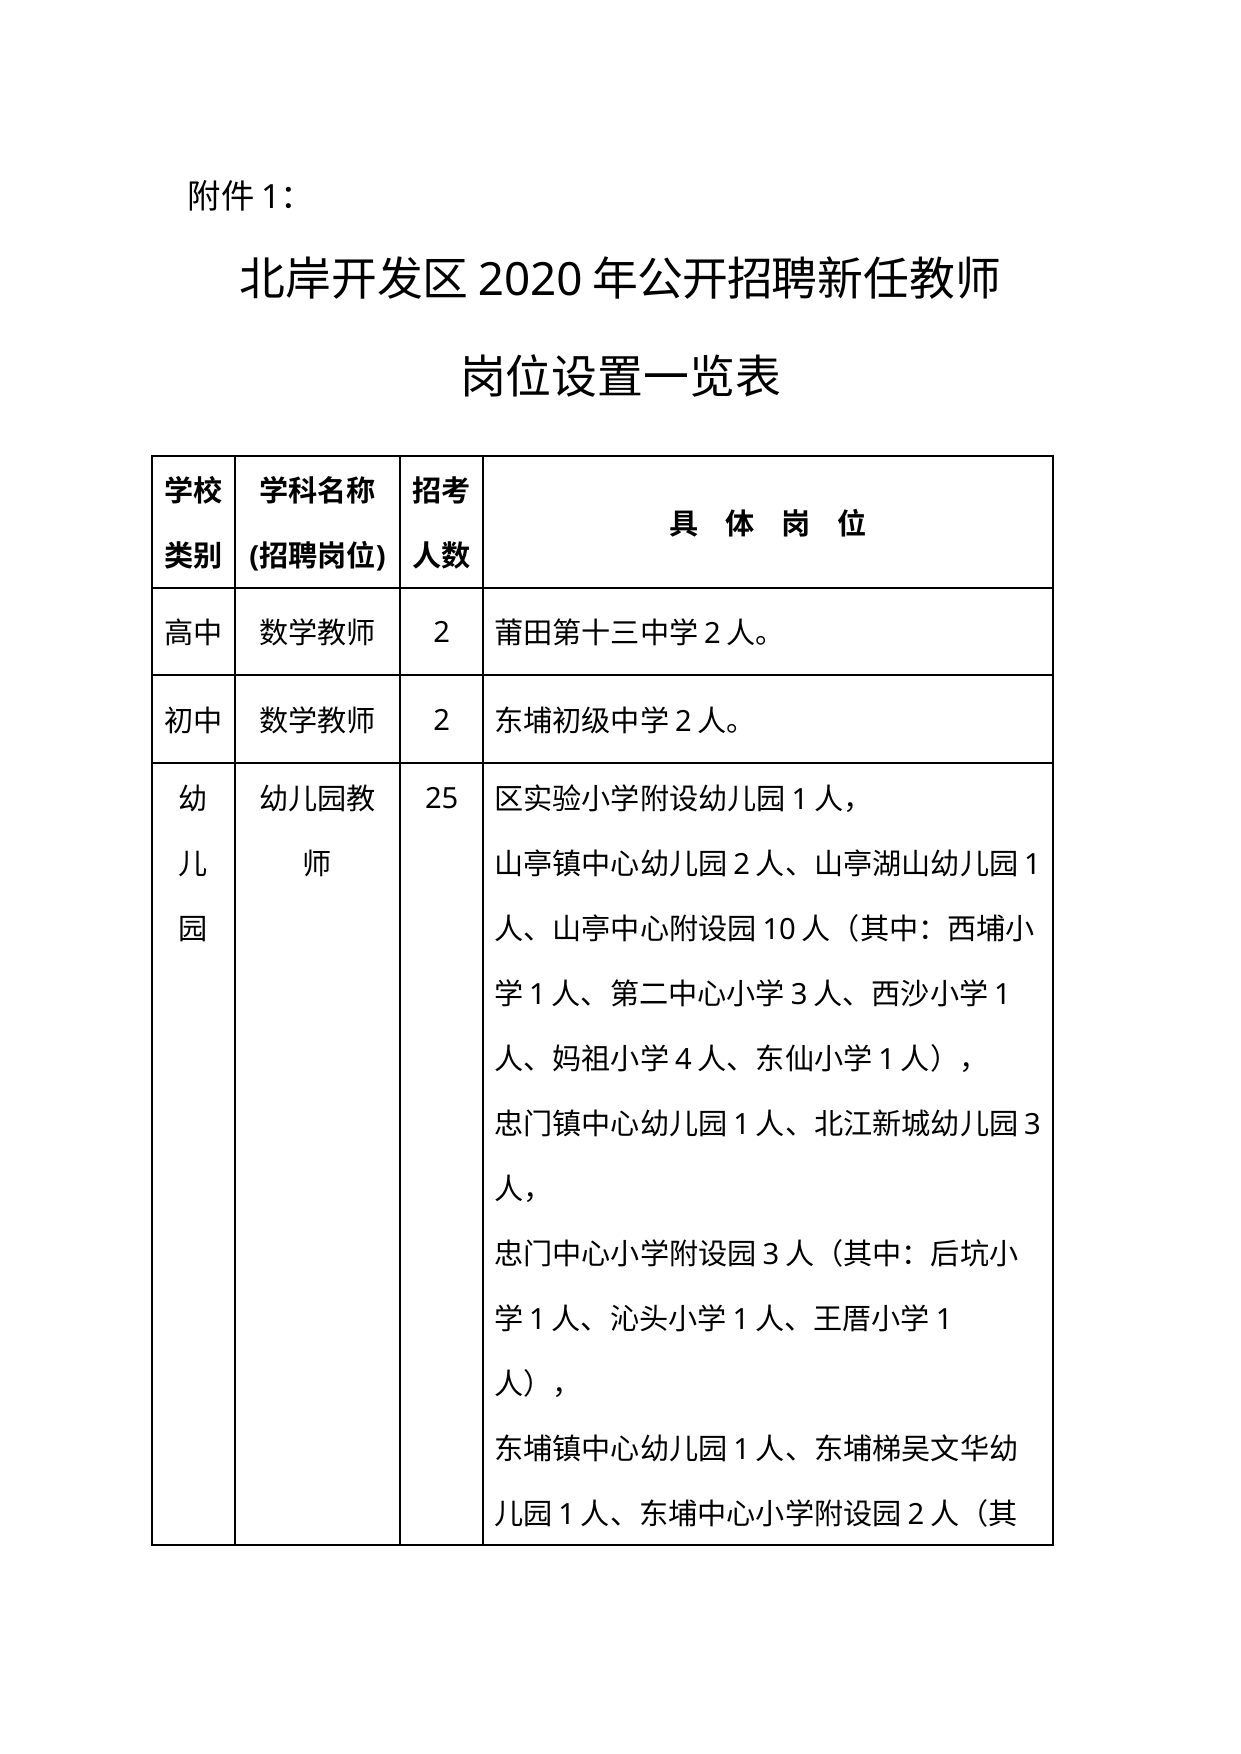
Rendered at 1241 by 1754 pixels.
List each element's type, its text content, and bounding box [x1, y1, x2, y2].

table_cell 莆田第十三中学2人。 [484, 589, 1052, 674]
table_header 具 体 岗 位 [484, 457, 1052, 587]
text 岗位设置一览表 [187, 324, 1053, 422]
table_cell 2 [401, 589, 482, 674]
table_cell 2 [401, 676, 482, 762]
text 附件1： [187, 162, 1053, 227]
table_cell 25 [401, 764, 482, 1544]
text 北岸开发区2020年公开招聘新任教师 [187, 227, 1053, 324]
table_header 学校 类别 [153, 457, 234, 587]
table_cell 数学教师 [236, 589, 399, 674]
table_cell 高中 [153, 589, 234, 674]
table_cell 数学教师 [236, 676, 399, 762]
table_cell 幼 儿 园 [153, 764, 234, 1544]
table_cell 初中 [153, 676, 234, 762]
table_cell 幼儿园教师 [236, 764, 399, 1544]
table_cell 东埔初级中学2人。 [484, 676, 1052, 762]
table_header 学科名称 (招聘岗位) [236, 457, 399, 587]
table_header 招考人数 [401, 457, 482, 587]
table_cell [484, 764, 1052, 1544]
